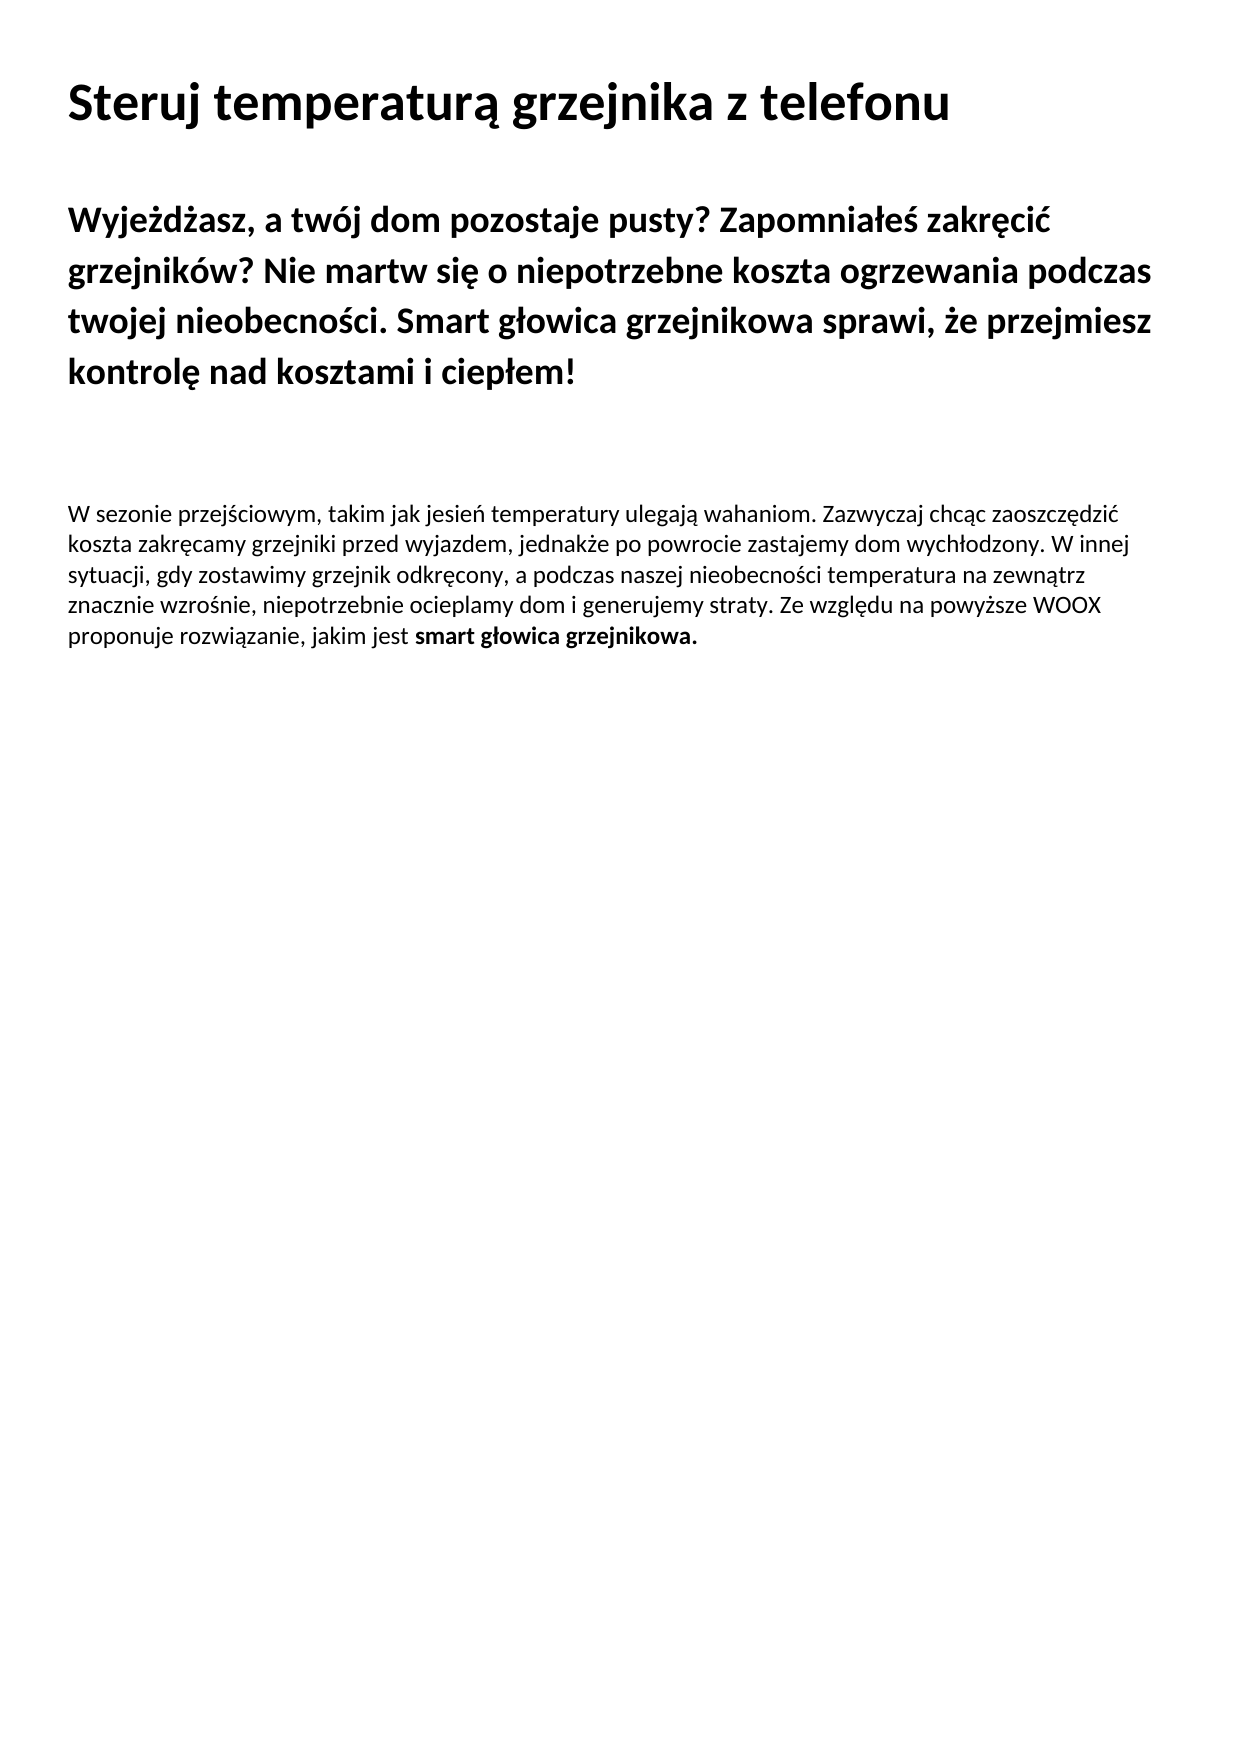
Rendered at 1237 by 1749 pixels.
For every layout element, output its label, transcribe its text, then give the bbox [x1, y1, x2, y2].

text Steruj temperaturą grzejnika z telefonu [68, 68, 1169, 134]
text Wyjeżdżasz, a twój dom pozostaje pusty? Zapomniałeś zakręcić grzejników? Nie martw się o niepotrzebne koszta ogrzewania podczas twojej nieobecności. Smart głowica grzejnikowa sprawi, że przejmiesz kontrolę nad kosztami i ciepłem! [68, 196, 1169, 393]
text W sezonie przejściowym, takim jak jesień temperatury ulegają wahaniom. Zazwyczaj chcąc zaoszczędzić koszta zakręcamy grzejniki przed wyjazdem, jednakże po powrocie zastajemy dom wychłodzony. W innej sytuacji, gdy zostawimy grzejnik odkręcony, a podczas naszej nieobecności temperatura na zewnątrz znacznie wzrośnie, niepotrzebnie ocieplamy dom i generujemy straty. Ze względu na powyższe WOOX proponuje rozwiązanie, jakim jest smart głowica grzejnikowa. [68, 498, 1169, 651]
